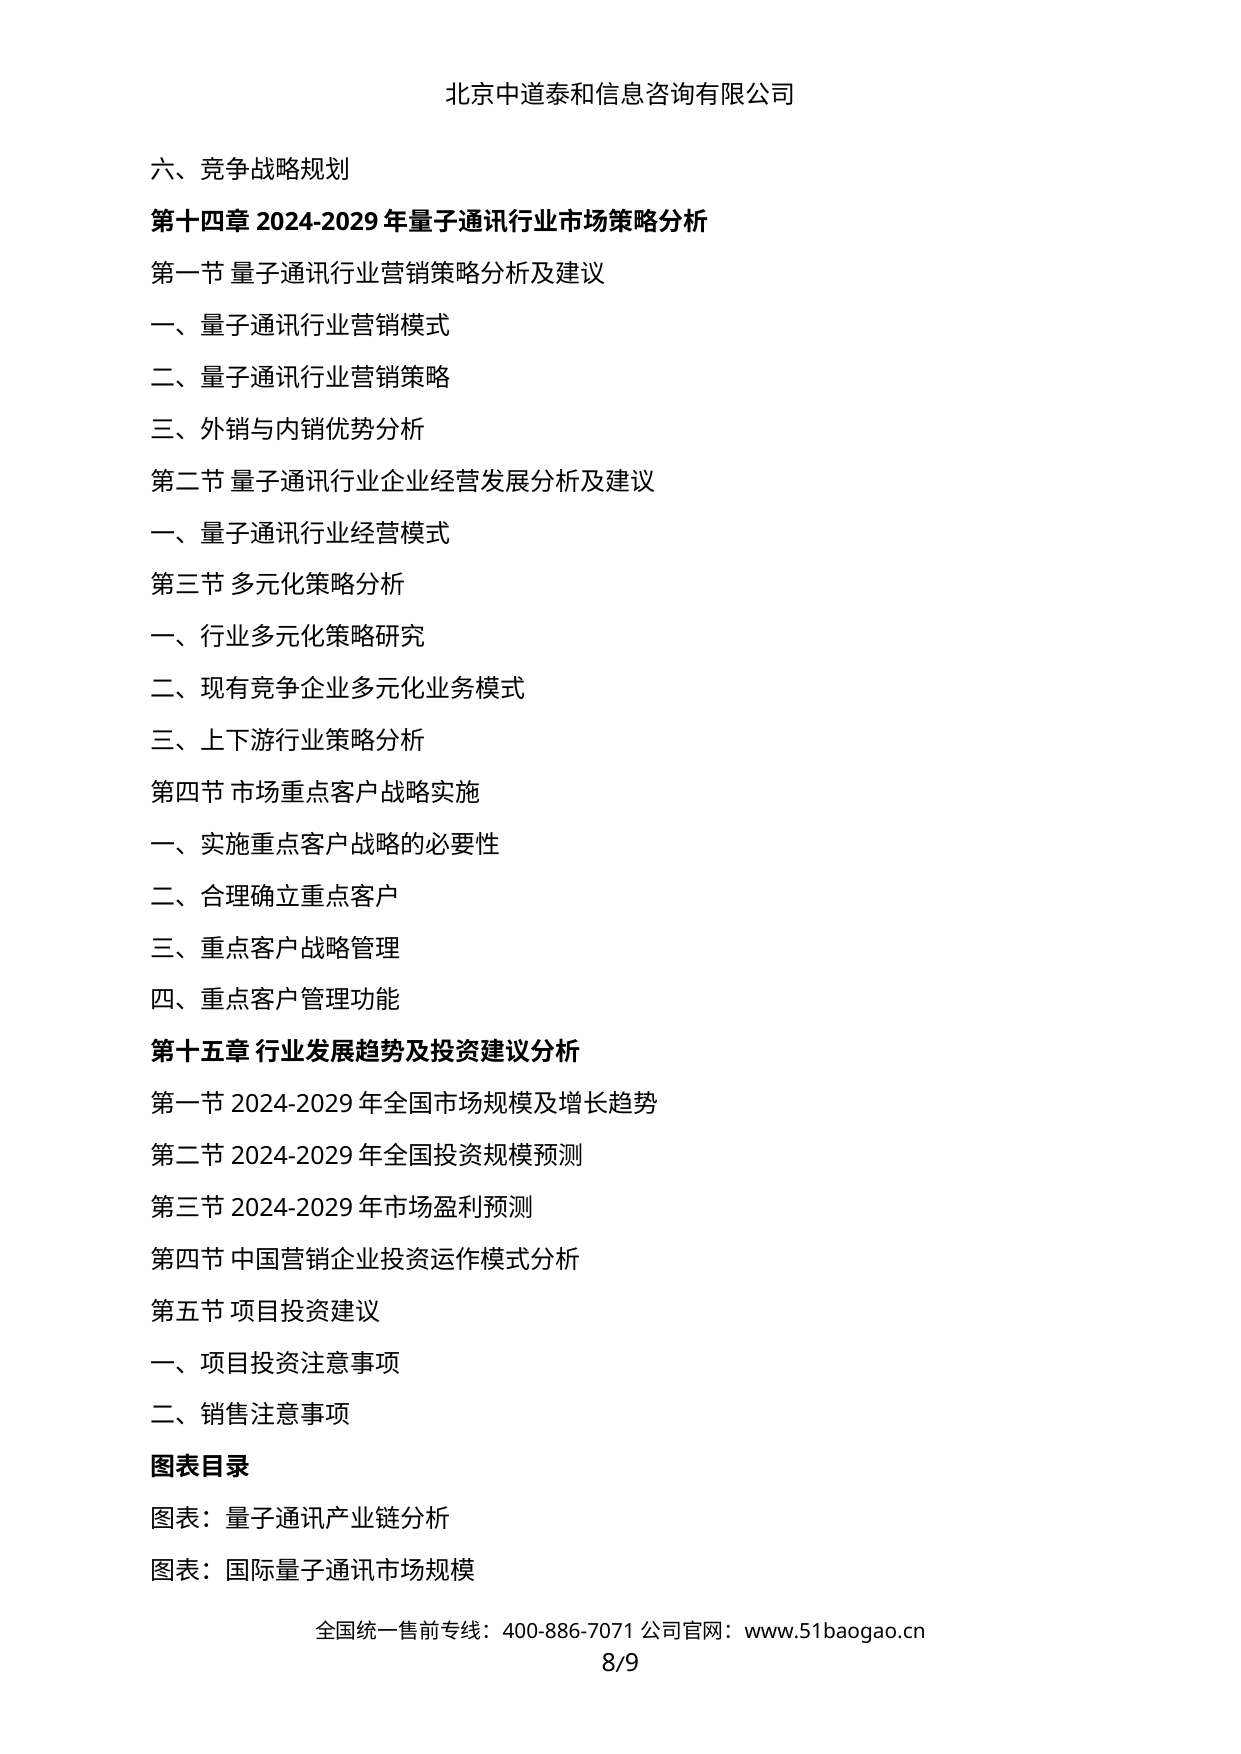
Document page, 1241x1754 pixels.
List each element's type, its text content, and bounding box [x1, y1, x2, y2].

text 第十五章 行业发展趋势及投资建议分析 [150, 1032, 1090, 1068]
text 三、外销与内销优势分析 [150, 409, 1090, 446]
text 一、量子通讯行业营销模式 [150, 306, 1090, 342]
text 二、销售注意事项 [150, 1395, 1090, 1431]
text 第五节 项目投资建议 [150, 1291, 1090, 1327]
text 二、量子通讯行业营销策略 [150, 357, 1090, 394]
text 一、项目投资注意事项 [150, 1343, 1090, 1379]
text 一、行业多元化策略研究 [150, 617, 1090, 653]
text 第一节 2024-2029年全国市场规模及增长趋势 [150, 1084, 1090, 1120]
text 第十四章 2024-2029年量子通讯行业市场策略分析 [150, 202, 1090, 238]
text 图表目录 [150, 1447, 1090, 1483]
text 第二节 量子通讯行业企业经营发展分析及建议 [150, 461, 1090, 497]
text 图表：国际量子通讯市场规模 [150, 1551, 1090, 1587]
text 第四节 市场重点客户战略实施 [150, 772, 1090, 809]
text 四、重点客户管理功能 [150, 980, 1090, 1016]
text 六、竞争战略规划 [150, 150, 1090, 186]
text 一、实施重点客户战略的必要性 [150, 824, 1090, 861]
text 三、重点客户战略管理 [150, 928, 1090, 964]
text 二、现有竞争企业多元化业务模式 [150, 669, 1090, 705]
text 一、量子通讯行业经营模式 [150, 513, 1090, 549]
text 三、上下游行业策略分析 [150, 721, 1090, 757]
text 第二节 2024-2029年全国投资规模预测 [150, 1136, 1090, 1172]
text 二、合理确立重点客户 [150, 876, 1090, 912]
text 第三节 2024-2029年市场盈利预测 [150, 1187, 1090, 1224]
text 第四节 中国营销企业投资运作模式分析 [150, 1239, 1090, 1276]
text 第三节 多元化策略分析 [150, 565, 1090, 601]
text 第一节 量子通讯行业营销策略分析及建议 [150, 254, 1090, 290]
text 图表：量子通讯产业链分析 [150, 1499, 1090, 1535]
